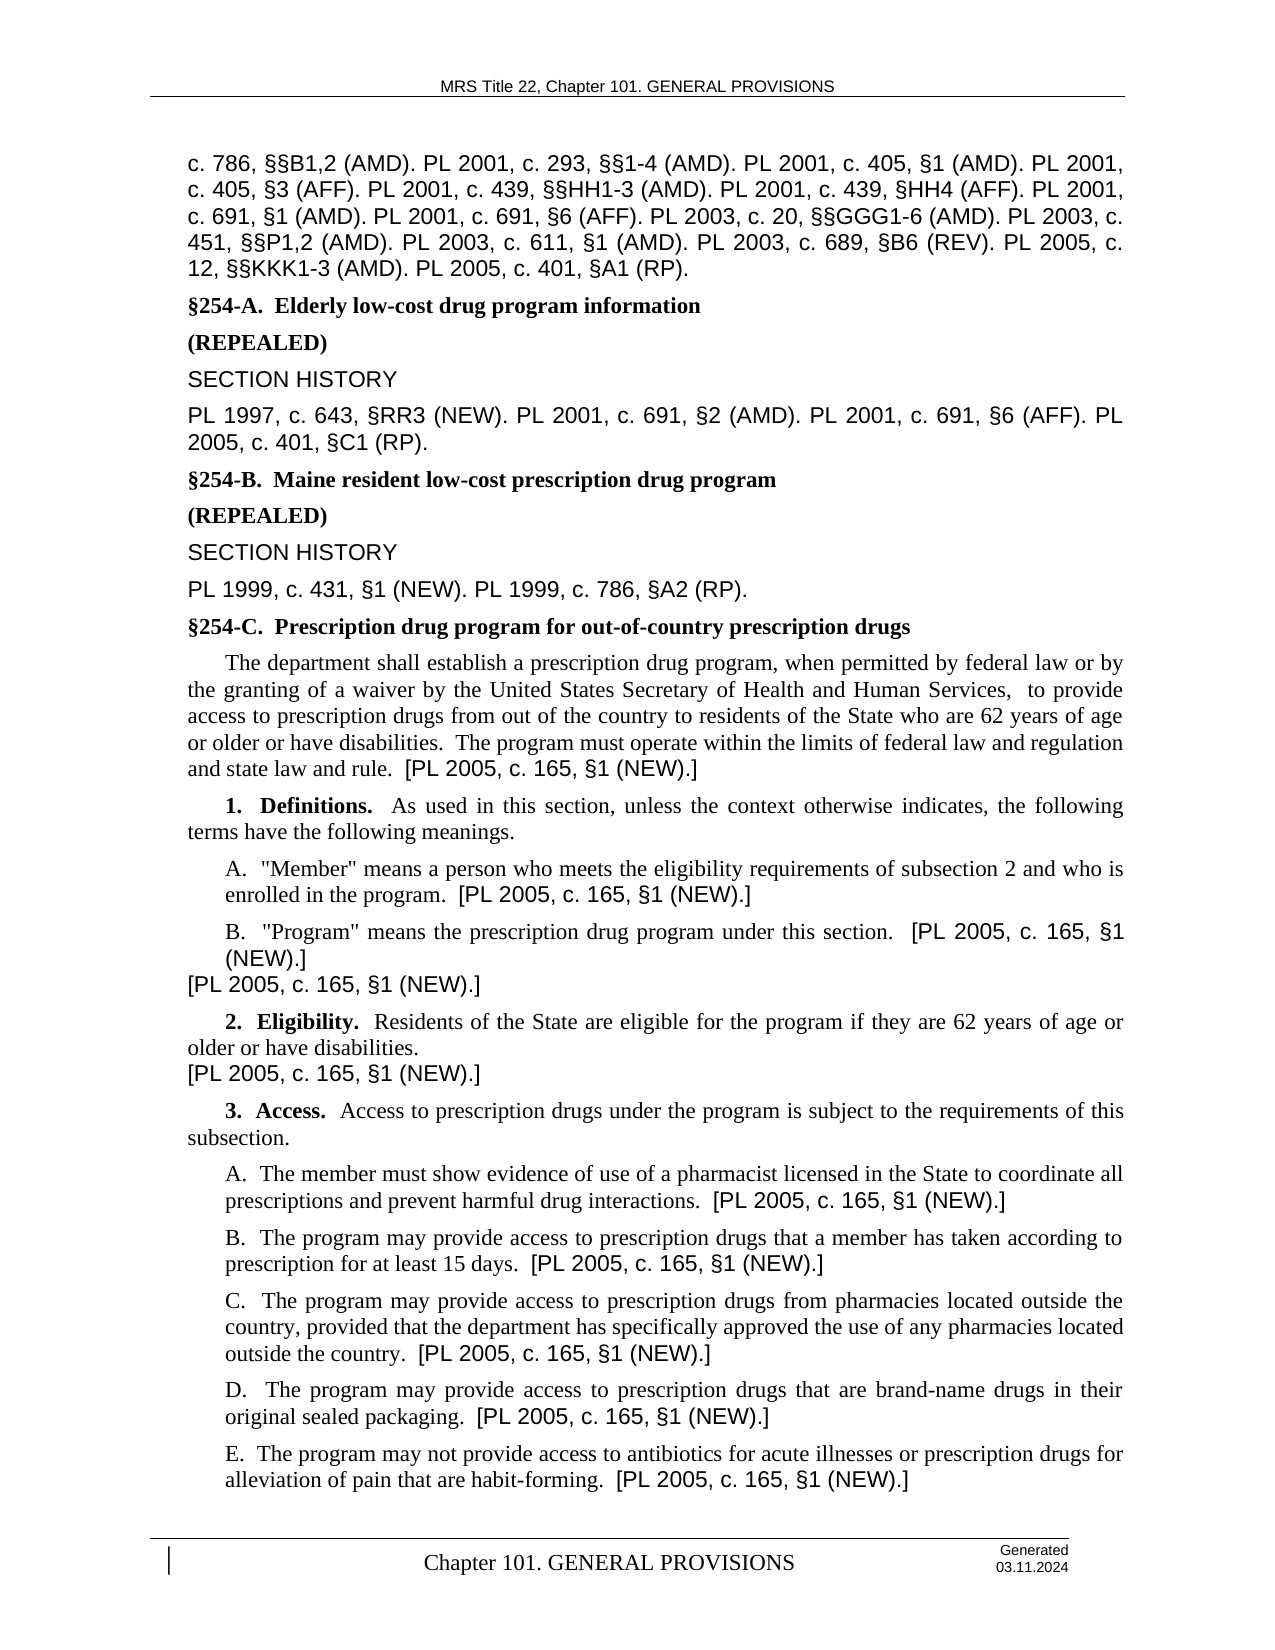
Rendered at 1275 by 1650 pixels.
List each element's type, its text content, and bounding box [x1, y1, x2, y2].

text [187, 150, 1125, 282]
text [PL 2005, c. 165, §1 (NEW).] [187, 971, 1125, 997]
text (REPEALED) [187, 502, 1125, 529]
text PL 1999, c. 431, §1 (NEW). PL 1999, c. 786, §A2 (RP). [187, 576, 1125, 602]
text [PL 2005, c. 165, §1 (NEW).] [187, 1060, 1125, 1087]
text SECTION HISTORY [187, 366, 1125, 392]
text 2. Eligibility. Residents of the State are eligible for the program if they are 62 years of age or older or have disabilities. [187, 1008, 1125, 1060]
text §254-B. Maine resident low-cost prescription drug program [187, 466, 1125, 492]
text The department shall establish a prescription drug program, when permitted by federal law or by the granting of a waiver by the United States Secretary of Health and Human Services, to provide access to prescription drugs from out of the country to residents of the State who are 62 years of age or older or have disabilities. The program must operate within the limits of federal law and regulation and state law and rule. [PL 2005, c. 165, §1 (NEW).] [187, 649, 1125, 781]
text §254-C. Prescription drug program for out-of-country prescription drugs [187, 613, 1125, 639]
text C. The program may provide access to prescription drugs from pharmacies located outside the country, provided that the department has specifically approved the use of any pharmacies located outside the country. [PL 2005, c. 165, §1 (NEW).] [225, 1287, 1125, 1366]
text A. The member must show evidence of use of a pharmacist licensed in the State to coordinate all prescriptions and prevent harmful drug interactions. [PL 2005, c. 165, §1 (NEW).] [225, 1160, 1125, 1213]
text A. "Member" means a person who meets the eligibility requirements of subsection 2 and who is enrolled in the program. [PL 2005, c. 165, §1 (NEW).] [225, 855, 1125, 908]
text B. "Program" means the prescription drug program under this section. [PL 2005, c. 165, §1 (NEW).] [225, 918, 1125, 971]
text §254-A. Elderly low-cost drug program information [187, 292, 1125, 318]
text B. The program may provide access to prescription drugs that a member has taken according to prescription for at least 15 days. [PL 2005, c. 165, §1 (NEW).] [225, 1223, 1125, 1276]
text (REPEALED) [187, 329, 1125, 355]
text E. The program may not provide access to antibiotics for acute illnesses or prescription drugs for alleviation of pain that are habit-forming. [PL 2005, c. 165, §1 (NEW).] [225, 1439, 1125, 1492]
text 1. Definitions. As used in this section, unless the context otherwise indicates, the following terms have the following meanings. [187, 792, 1125, 844]
text SECTION HISTORY [187, 539, 1125, 566]
text D. The program may provide access to prescription drugs that are brand-name drugs in their original sealed packaging. [PL 2005, c. 165, §1 (NEW).] [225, 1376, 1125, 1429]
text 3. Access. Access to prescription drugs under the program is subject to the requirements of this subsection. [187, 1097, 1125, 1150]
text PL 1997, c. 643, §RR3 (NEW). PL 2001, c. 691, §2 (AMD). PL 2001, c. 691, §6 (AFF). PL 2005, c. 401, §C1 (RP). [187, 402, 1125, 455]
